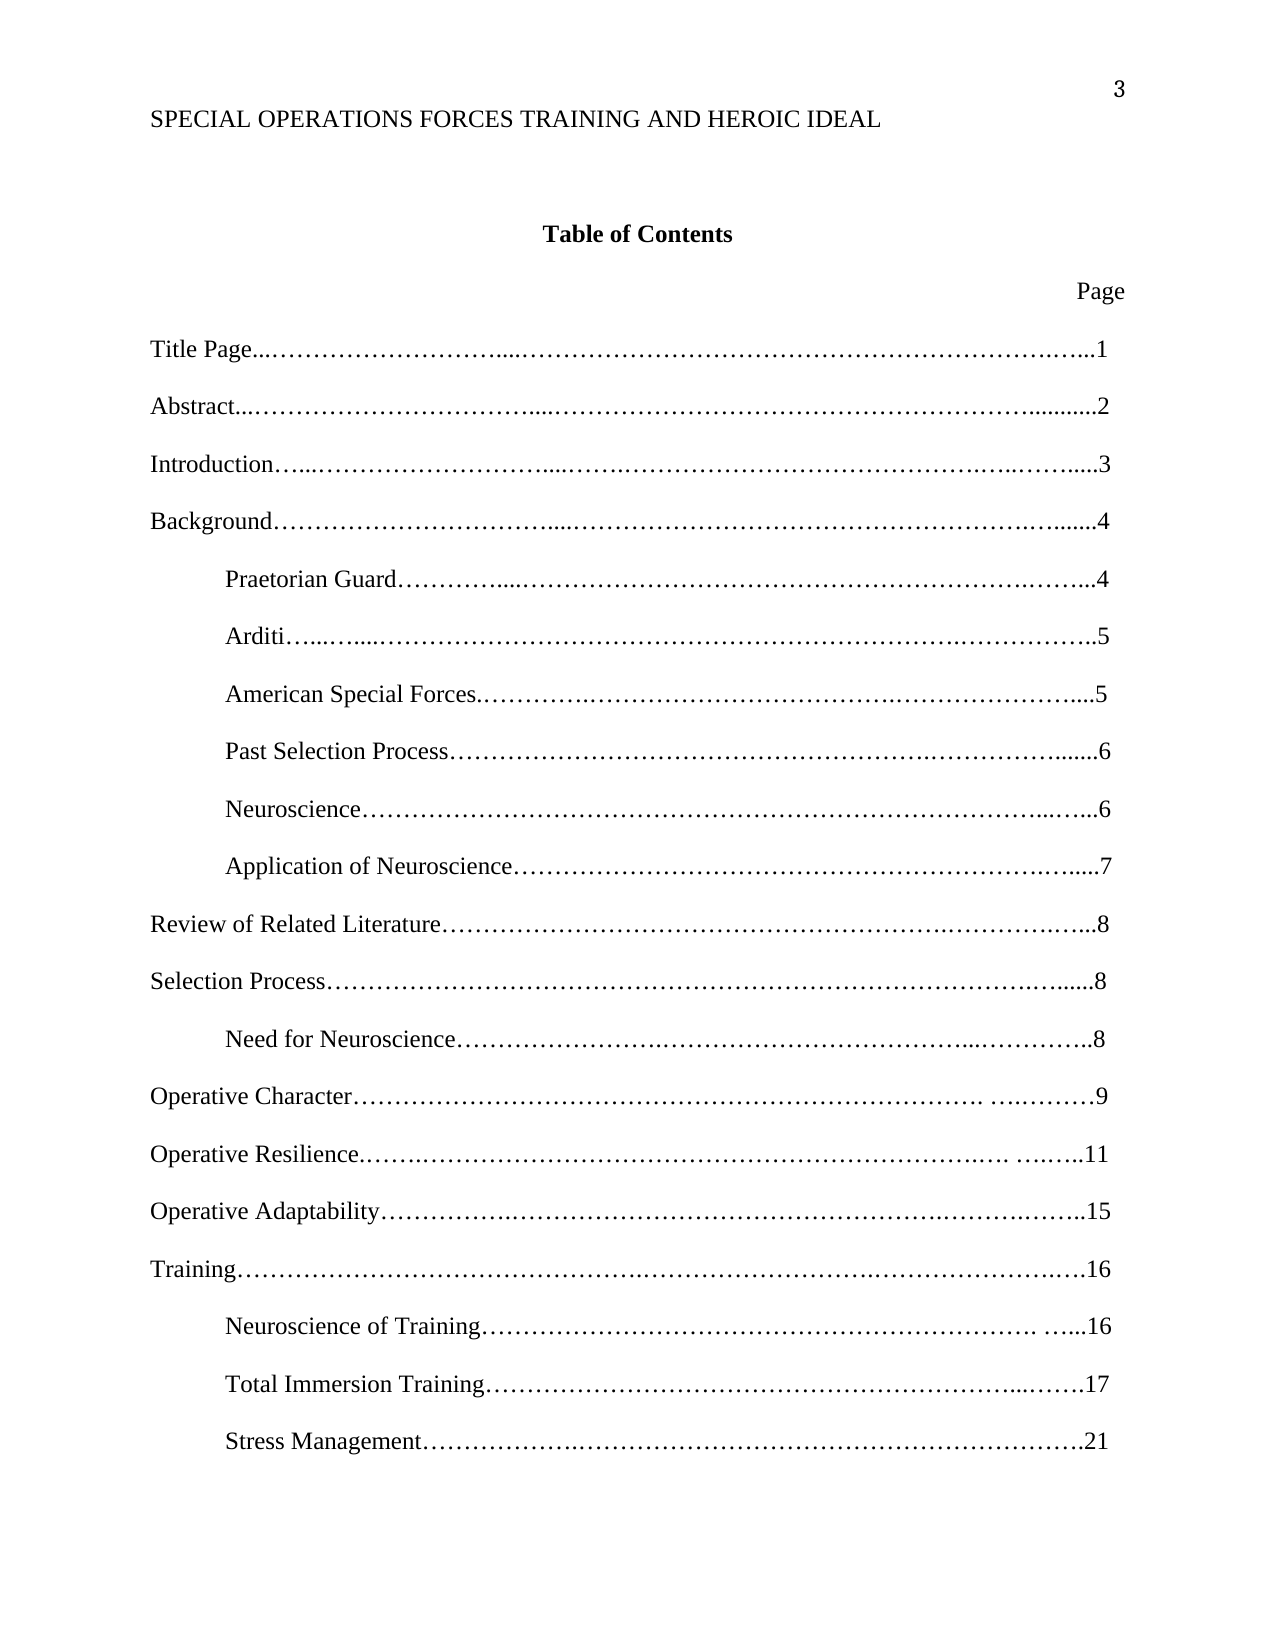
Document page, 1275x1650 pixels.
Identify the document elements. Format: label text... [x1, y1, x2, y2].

text Table of Contents [150, 219, 1125, 247]
text Review of Related Literature…………………………………………………….………….…...8 [150, 909, 1125, 937]
text Selection Process………………………………………………………………………….…......8 [150, 966, 1125, 995]
text Application of Neuroscience……………………………………………………….….....7 [150, 851, 1125, 880]
text Past Selection Process………………………………………………….…………….......6 [150, 736, 1125, 765]
text Operative Adaptability…………….…………………………………………….……….……..15 [150, 1196, 1125, 1225]
text Operative Character…………………………………………………………………. ….………9 [150, 1081, 1125, 1110]
text Introduction…...………………………....…….…………………………………….…..…….....3 [150, 449, 1125, 477]
text Background……………………………....……………………………………………….….......4 [150, 506, 1125, 535]
text Praetorian Guard…………....…………………………………………………….……...4 [150, 564, 1125, 592]
text Operative Resilience.…….………………………………………………………….…. ….…..11 [150, 1139, 1125, 1167]
text Page [150, 276, 1125, 305]
text American Special Forces.………….……………………………….…………………....5 [150, 679, 1125, 707]
text Total Immersion Training………………………………………………………...…….17 [150, 1369, 1125, 1397]
text Stress Management……………….…………………………………………………….21 [150, 1426, 1125, 1455]
text Neuroscience of Training…………………………………………………………. …...16 [150, 1311, 1125, 1340]
text Arditi…...…....…………………………………………………………….……………..5 [150, 621, 1125, 650]
text Training………………………………………….……………………….………………….….16 [150, 1254, 1125, 1282]
text Abstract...……………………………....…………………………………………………...........2 [150, 391, 1125, 420]
text Neuroscience………………………………………………………………………...…...6 [150, 794, 1125, 822]
text Title Page...………………………....……………………………………………………….…...1 [150, 334, 1125, 362]
text Need for Neuroscience…………………….………………………………...…………..8 [150, 1024, 1125, 1052]
